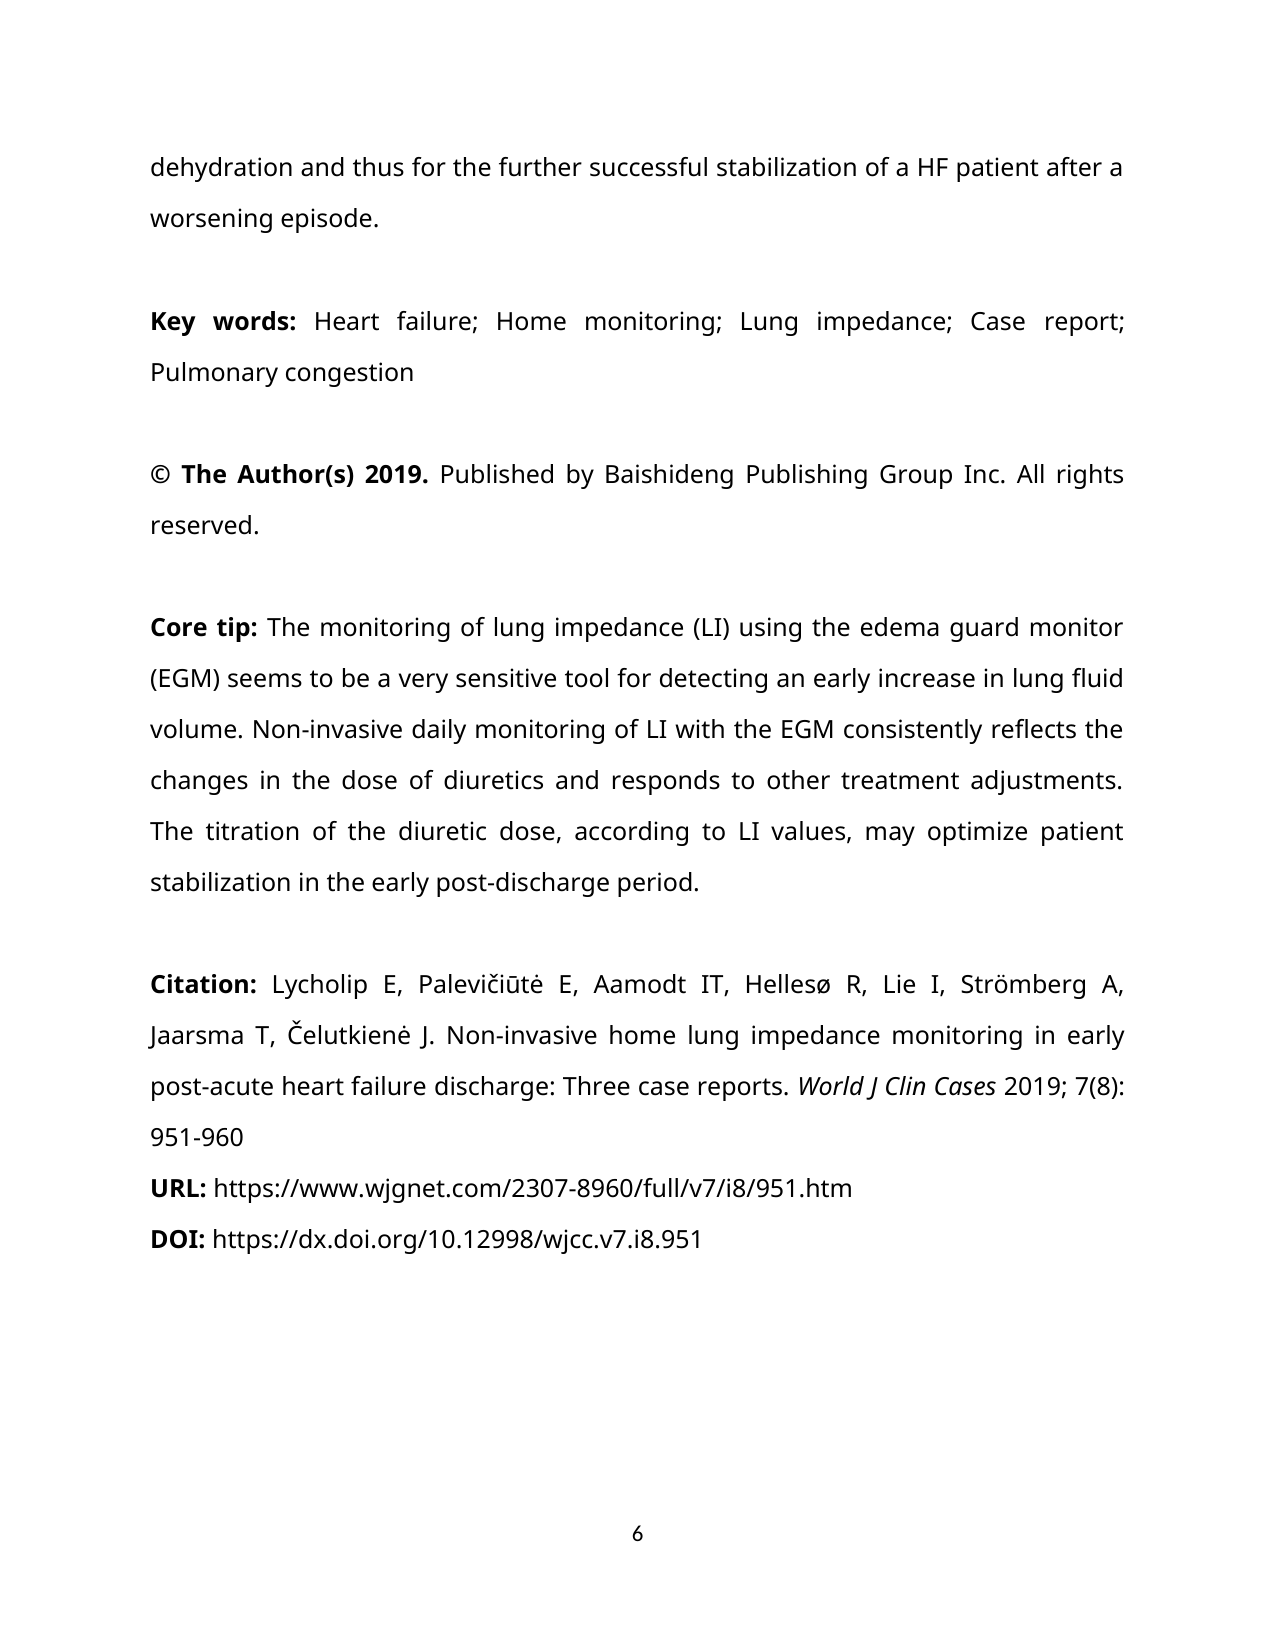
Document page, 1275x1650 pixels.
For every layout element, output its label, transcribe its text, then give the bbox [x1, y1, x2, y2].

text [150, 150, 1125, 235]
text Core tip: The monitoring of lung impedance (LI) using the edema guard monitor (EGM) seems to be a very sensitive tool for detecting an early increase in lung fluid volume. Non-invasive daily monitoring of LI with the EGM consistently reflects the changes in the dose of diuretics and responds to other treatment adjustments. The titration of the diuretic dose, according to LI values, may optimize patient stabilization in the early post-discharge period. [150, 609, 1125, 899]
text Citation: Lycholip E, Palevičiūtė E, Aamodt IT, Hellesø R, Lie I, Strömberg A, Jaarsma T, Čelutkienė J. Non-invasive home lung impedance monitoring in early post-acute heart failure discharge: Three case reports. World J Clin Cases 2019; 7(8): 951-960 [150, 967, 1125, 1154]
text DOI: https://dx.doi.org/10.12998/wjcc.v7.i8.951 [150, 1222, 1125, 1256]
text Key words: Heart failure; Home monitoring; Lung impedance; Case report; Pulmonary congestion [150, 303, 1125, 388]
text © The Author(s) 2019. Published by Baishideng Publishing Group Inc. All rights reserved. [150, 456, 1125, 541]
text URL: https://www.wjgnet.com/2307-8960/full/v7/i8/951.htm [150, 1171, 1125, 1205]
